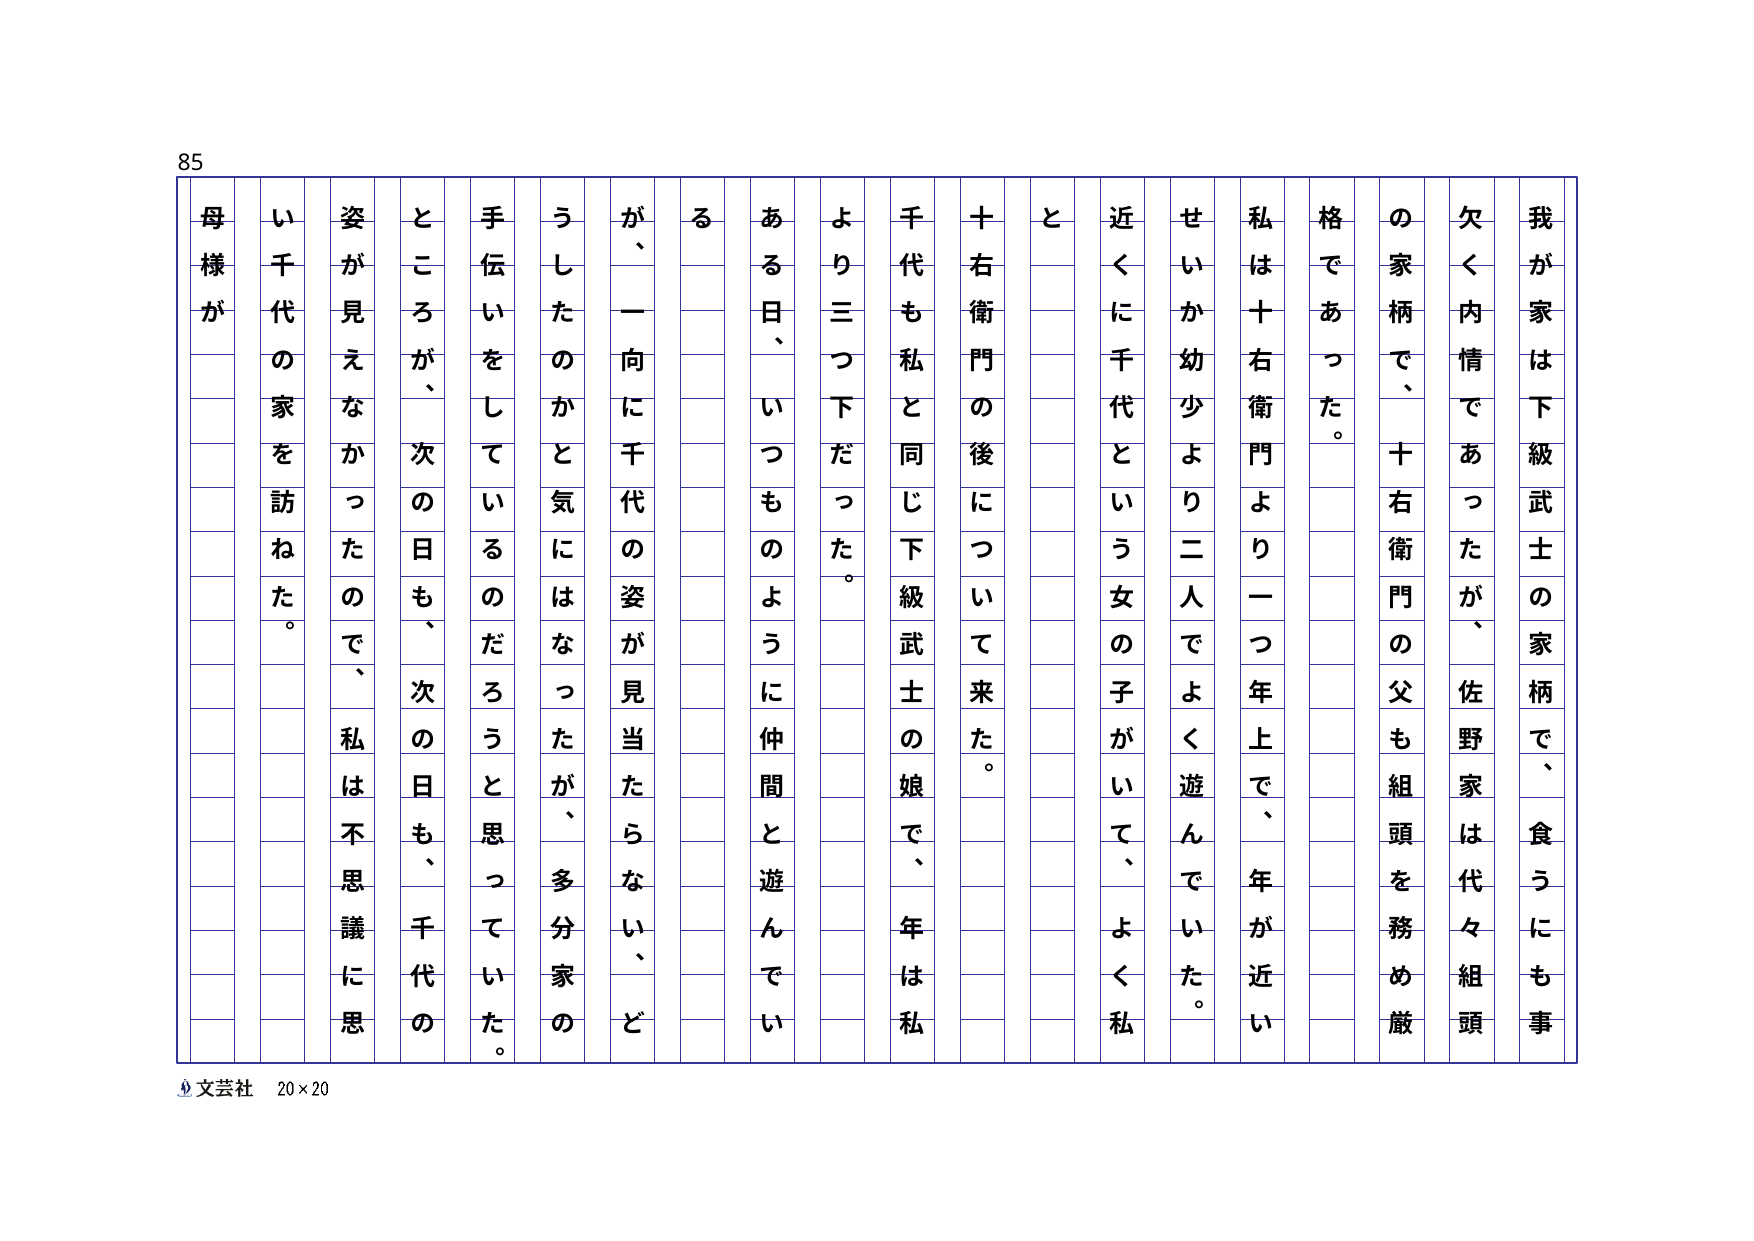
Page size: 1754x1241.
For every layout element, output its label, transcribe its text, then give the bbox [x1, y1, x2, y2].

subtitle 私は十右衛門より一つ年上で、年が近いせいか幼少より二人でよく遊んでいた。 [1157, 193, 1296, 1047]
subtitle 近くに千代という女の子がいて、よく私と [1017, 193, 1157, 1047]
subtitle ある日、いつものように仲間と遊んでいる [667, 193, 807, 1047]
subtitle 母様が [178, 193, 248, 1047]
subtitle 十右衛門の後について来た。 [947, 193, 1017, 1047]
picture [177, 1078, 332, 1097]
subtitle 千代も私と同じ下級武士の娘で、年は私より三つ下だった。 [807, 193, 947, 1047]
subtitle ところが、次の日も、次の日も、千代の姿が見えなかったので、私は不思議に思い千代の家を訪ねた。 [248, 193, 458, 1047]
subtitle 我が家は下級武士の家柄で、食うにも事欠く内情であったが、佐野家は代々組頭の家柄で、十右衛門の父も組頭を務め厳格であった。 [1296, 193, 1576, 1047]
subtitle が、一向に千代の姿が見当たらない、どうしたのかと気にはなったが、多分家の手伝いをしているのだろうと思っていた。 [458, 193, 667, 1047]
